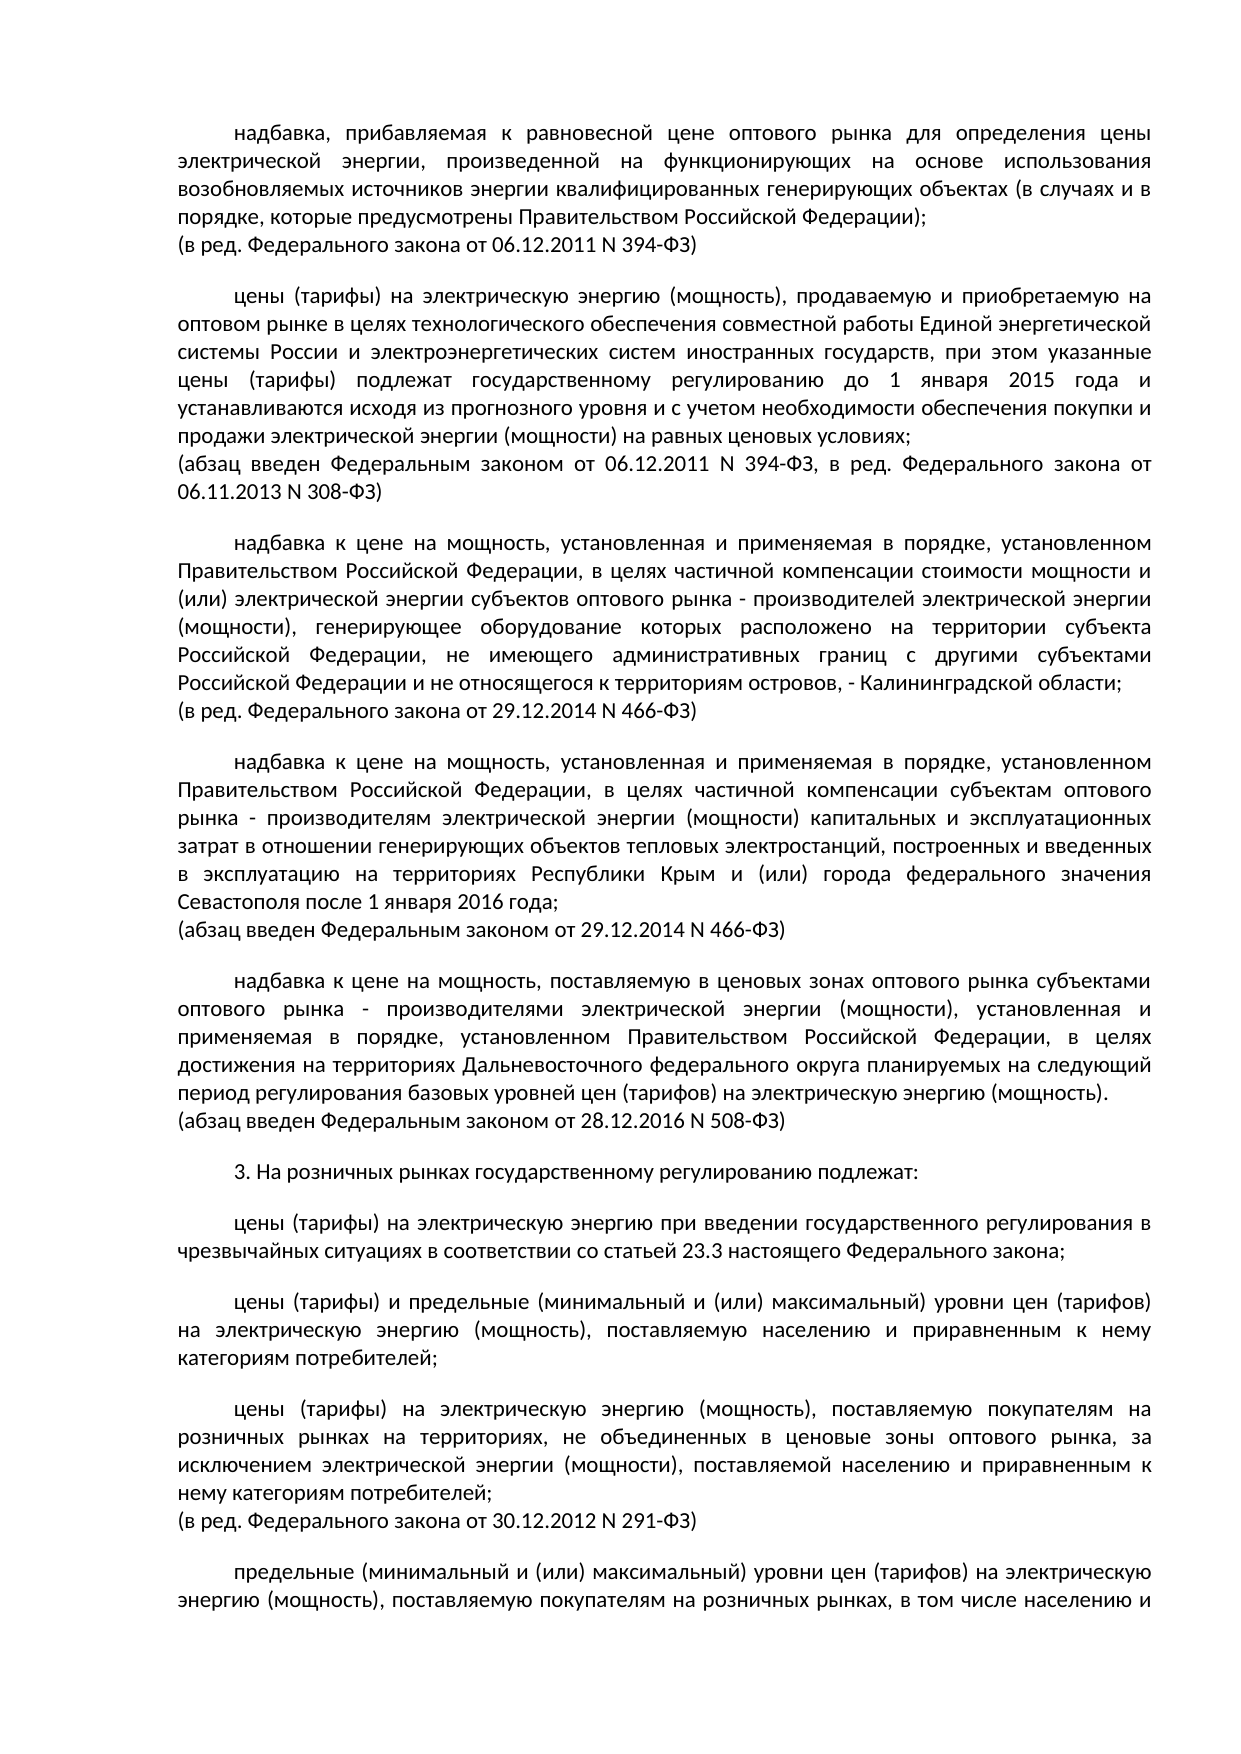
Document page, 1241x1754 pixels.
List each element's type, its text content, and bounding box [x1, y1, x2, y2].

text цены (тарифы) на электрическую энергию (мощность), поставляемую покупателям на розничных рынках на территориях, не объединенных в ценовые зоны оптового рынка, за исключением электрической энергии (мощности), поставляемой населению и приравненным к нему категориям потребителей; [177, 1394, 1152, 1506]
text (абзац введен Федеральным законом от 28.12.2016 N 508-ФЗ) [177, 1106, 1152, 1134]
text (абзац введен Федеральным законом от 29.12.2014 N 466-ФЗ) [177, 915, 1152, 943]
text 3. На розничных рынках государственному регулированию подлежат: [177, 1157, 1152, 1185]
text (в ред. Федерального закона от 30.12.2012 N 291-ФЗ) [177, 1506, 1152, 1534]
text (абзац введен Федеральным законом от 06.12.2011 N 394-ФЗ, в ред. Федерального закона от 06.11.2013 N 308-ФЗ) [177, 449, 1152, 505]
text надбавка к цене на мощность, поставляемую в ценовых зонах оптового рынка субъектами оптового рынка - производителями электрической энергии (мощности), установленная и применяемая в порядке, установленном Правительством Российской Федерации, в целях достижения на территориях Дальневосточного федерального округа планируемых на следующий период регулирования базовых уровней цен (тарифов) на электрическую энергию (мощность). [177, 966, 1152, 1106]
text цены (тарифы) и предельные (минимальный и (или) максимальный) уровни цен (тарифов) на электрическую энергию (мощность), поставляемую населению и приравненным к нему категориям потребителей; [177, 1287, 1152, 1371]
text (в ред. Федерального закона от 29.12.2014 N 466-ФЗ) [177, 696, 1152, 724]
text (в ред. Федерального закона от 06.12.2011 N 394-ФЗ) [177, 230, 1152, 258]
text цены (тарифы) на электрическую энергию (мощность), продаваемую и приобретаемую на оптовом рынке в целях технологического обеспечения совместной работы Единой энергетической системы России и электроэнергетических систем иностранных государств, при этом указанные цены (тарифы) подлежат государственному регулированию до 1 января 2015 года и устанавливаются исходя из прогнозного уровня и с учетом необходимости обеспечения покупки и продажи электрической энергии (мощности) на равных ценовых условиях; [177, 281, 1152, 449]
text надбавка к цене на мощность, установленная и применяемая в порядке, установленном Правительством Российской Федерации, в целях частичной компенсации субъектам оптового рынка - производителям электрической энергии (мощности) капитальных и эксплуатационных затрат в отношении генерирующих объектов тепловых электростанций, построенных и введенных в эксплуатацию на территориях Республики Крым и (или) города федерального значения Севастополя после 1 января 2016 года; [177, 747, 1152, 915]
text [177, 1557, 1152, 1613]
text надбавка к цене на мощность, установленная и применяемая в порядке, установленном Правительством Российской Федерации, в целях частичной компенсации стоимости мощности и (или) электрической энергии субъектов оптового рынка - производителей электрической энергии (мощности), генерирующее оборудование которых расположено на территории субъекта Российской Федерации, не имеющего административных границ с другими субъектами Российской Федерации и не относящегося к территориям островов, - Калининградской области; [177, 528, 1152, 696]
text цены (тарифы) на электрическую энергию при введении государственного регулирования в чрезвычайных ситуациях в соответствии со статьей 23.3 настоящего Федерального закона; [177, 1208, 1152, 1264]
text надбавка, прибавляемая к равновесной цене оптового рынка для определения цены электрической энергии, произведенной на функционирующих на основе использования возобновляемых источников энергии квалифицированных генерирующих объектах (в случаях и в порядке, которые предусмотрены Правительством Российской Федерации); [177, 118, 1152, 230]
